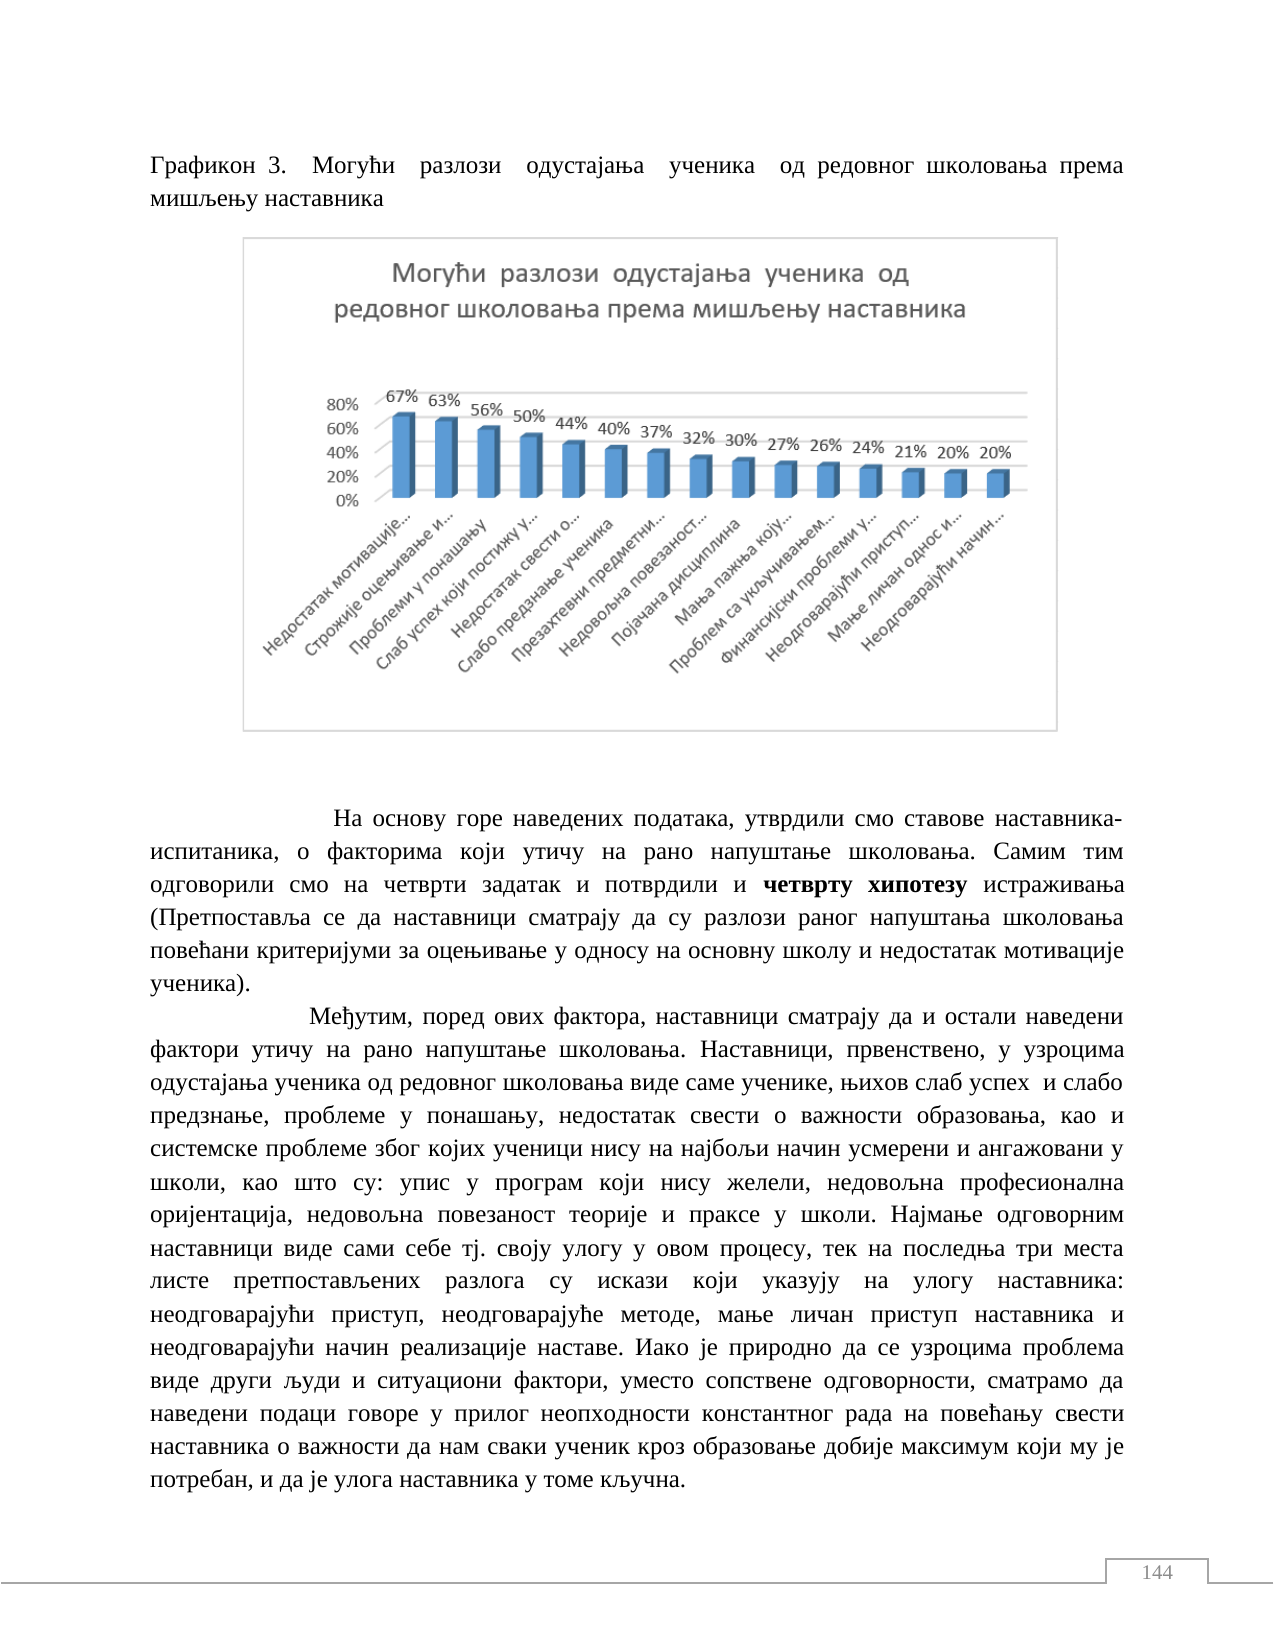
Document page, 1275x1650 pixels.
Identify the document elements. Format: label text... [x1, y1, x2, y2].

picture [242, 236, 1059, 734]
text Међутим, поред ових фактора, наставници сматрају да и остали наведени фактори утичу на рано напуштање школовања. Наставници, првенствено, у узроцима одустајања ученика од редовног школовања виде саме ученике, њихов слаб успех и слабо предзнање, проблеме у понашању, недостатак свести о важности образовања, као и системске проблеме због којих ученици нису на најбољи начин усмерени и ангажовани у школи, као што су: упис у програм који нису желели, недовољна професионална оријентација, недовољна повезаност теорије и праксе у школи. Најмање одговорним наставници виде сами себе тј. своју улогу у овом процесу, тек на последња три места листе претпостављених разлога су искази који указују на улогу наставника: неодговарајући приступ, неодговарајуће методе, мање личан приступ наставника и неодговарајући начин реализације наставе. Иако је природно да се узроцима проблема виде други људи и ситуациони фактори, уместо сопствене одговорности, сматрамо да наведени подаци говоре у прилог неопходности константног рада на повећању свести наставника о важности да нам сваки ученик кроз образовање добије максимум који му је потребан, и да је улога наставника у томе кључна. [150, 1001, 1125, 1492]
text Графикон 3. Mогући разлози одустајања ученика од редовног школовања према мишљењу наставника [150, 150, 1125, 212]
text На основу горе наведених података, утврдили смо ставове наставника-испитаника, о факторима који утичу на рано напуштање школовања. Самим тим одговорили смо на четврти задатак и потврдили и четврту хипотезу истраживања (Претпоставља се да наставници сматрају да су разлози раног напуштања школовања повећани критеријуми за оцењивање у односу на основну школу и недостатак мотивације ученика). [150, 803, 1125, 997]
